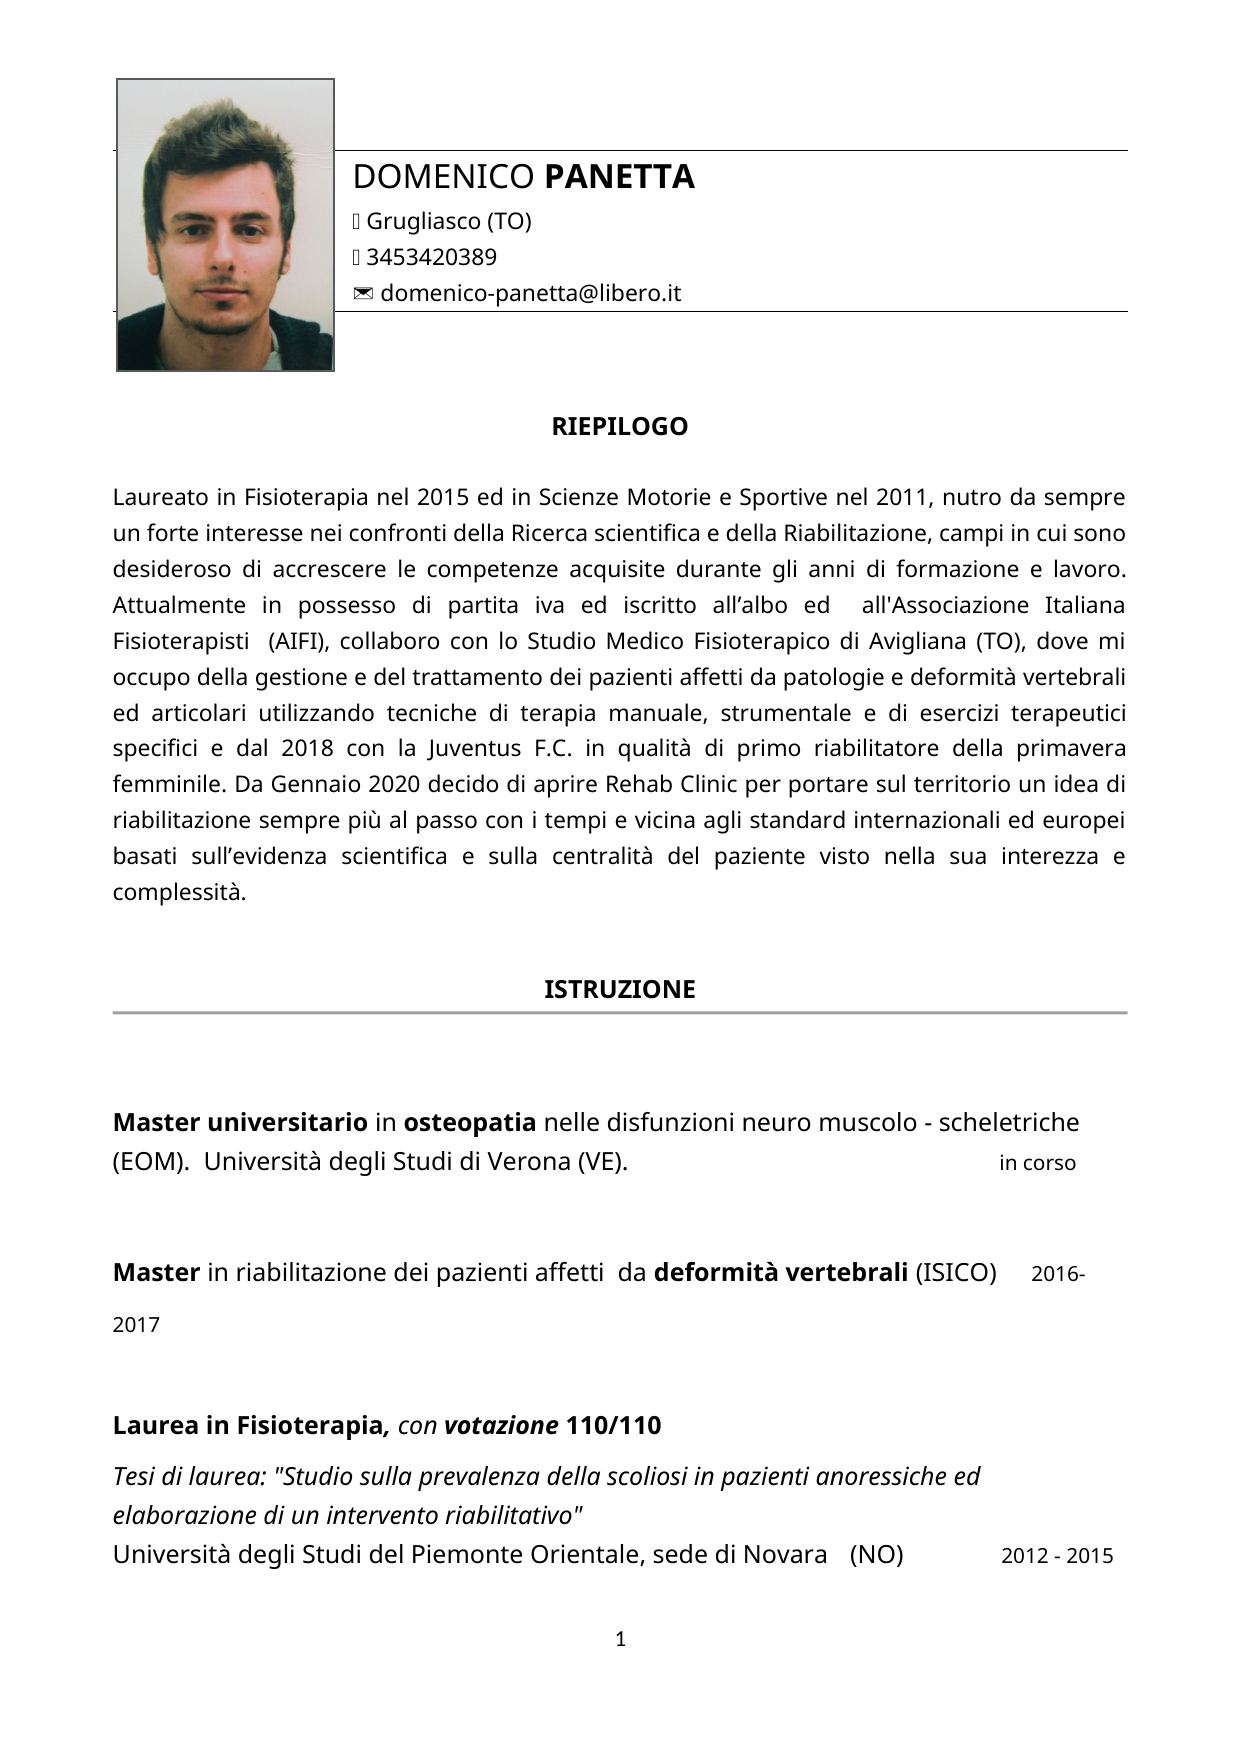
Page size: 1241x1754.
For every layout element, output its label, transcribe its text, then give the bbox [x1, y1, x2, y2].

text Master universitario in osteopatia nelle disfunzioni neuro muscolo - scheletriche (EOM). Università degli Studi di Verona (VE). in corso [112, 1104, 1128, 1177]
text domenico-panetta@libero.it [335, 277, 1128, 311]
text Università degli Studi del Piemonte Orientale, sede di Novara (NO) 2012 - 2015 [112, 1537, 1128, 1571]
text Master in riabilitazione dei pazienti affetti da deformità vertebrali (ISICO) 2016-2017 [112, 1254, 1128, 1339]
text Grugliasco (TO) [335, 205, 1128, 237]
picture [118, 80, 333, 370]
text Laureato in Fisioterapia nel 2015 ed in Scienze Motorie e Sportive nel 2011, nutro da sempre un forte interesse nei confronti della Ricerca scientifica e della Riabilitazione, campi in cui sono desideroso di accrescere le competenze acquisite durante gli anni di formazione e lavoro. Attualmente in possesso di partita iva ed iscritto all’albo ed all'Associazione Italiana Fisioterapisti (AIFI), collaboro con lo Studio Medico Fisioterapico di Avigliana (TO), dove mi occupo della gestione e del trattamento dei pazienti affetti da patologie e deformità vertebrali ed articolari utilizzando tecniche di terapia manuale, strumentale e di esercizi terapeutici specifici e dal 2018 con la Juventus F.C. in qualità di primo riabilitatore della primavera femminile. Da Gennaio 2020 decido di aprire Rehab Clinic per portare sul territorio un idea di riabilitazione sempre più al passo con i tempi e vicina agli standard internazionali ed europei basati sull’evidenza scientifica e sulla centralità del paziente visto nella sua interezza e complessità. [112, 481, 1128, 907]
text DOMENICO PANETTA [335, 151, 1128, 198]
text Tesi di laurea: "Studio sulla prevalenza della scoliosi in pazienti anoressiche ed elaborazione di un intervento riabilitativo" [112, 1459, 1128, 1532]
text 3453420389 [335, 241, 1128, 272]
text ISTRUZIONE [112, 972, 1128, 1006]
text RIEPILOGO [112, 409, 1128, 443]
text Laurea in Fisioterapia, con votazione 110/110 [112, 1408, 1128, 1442]
